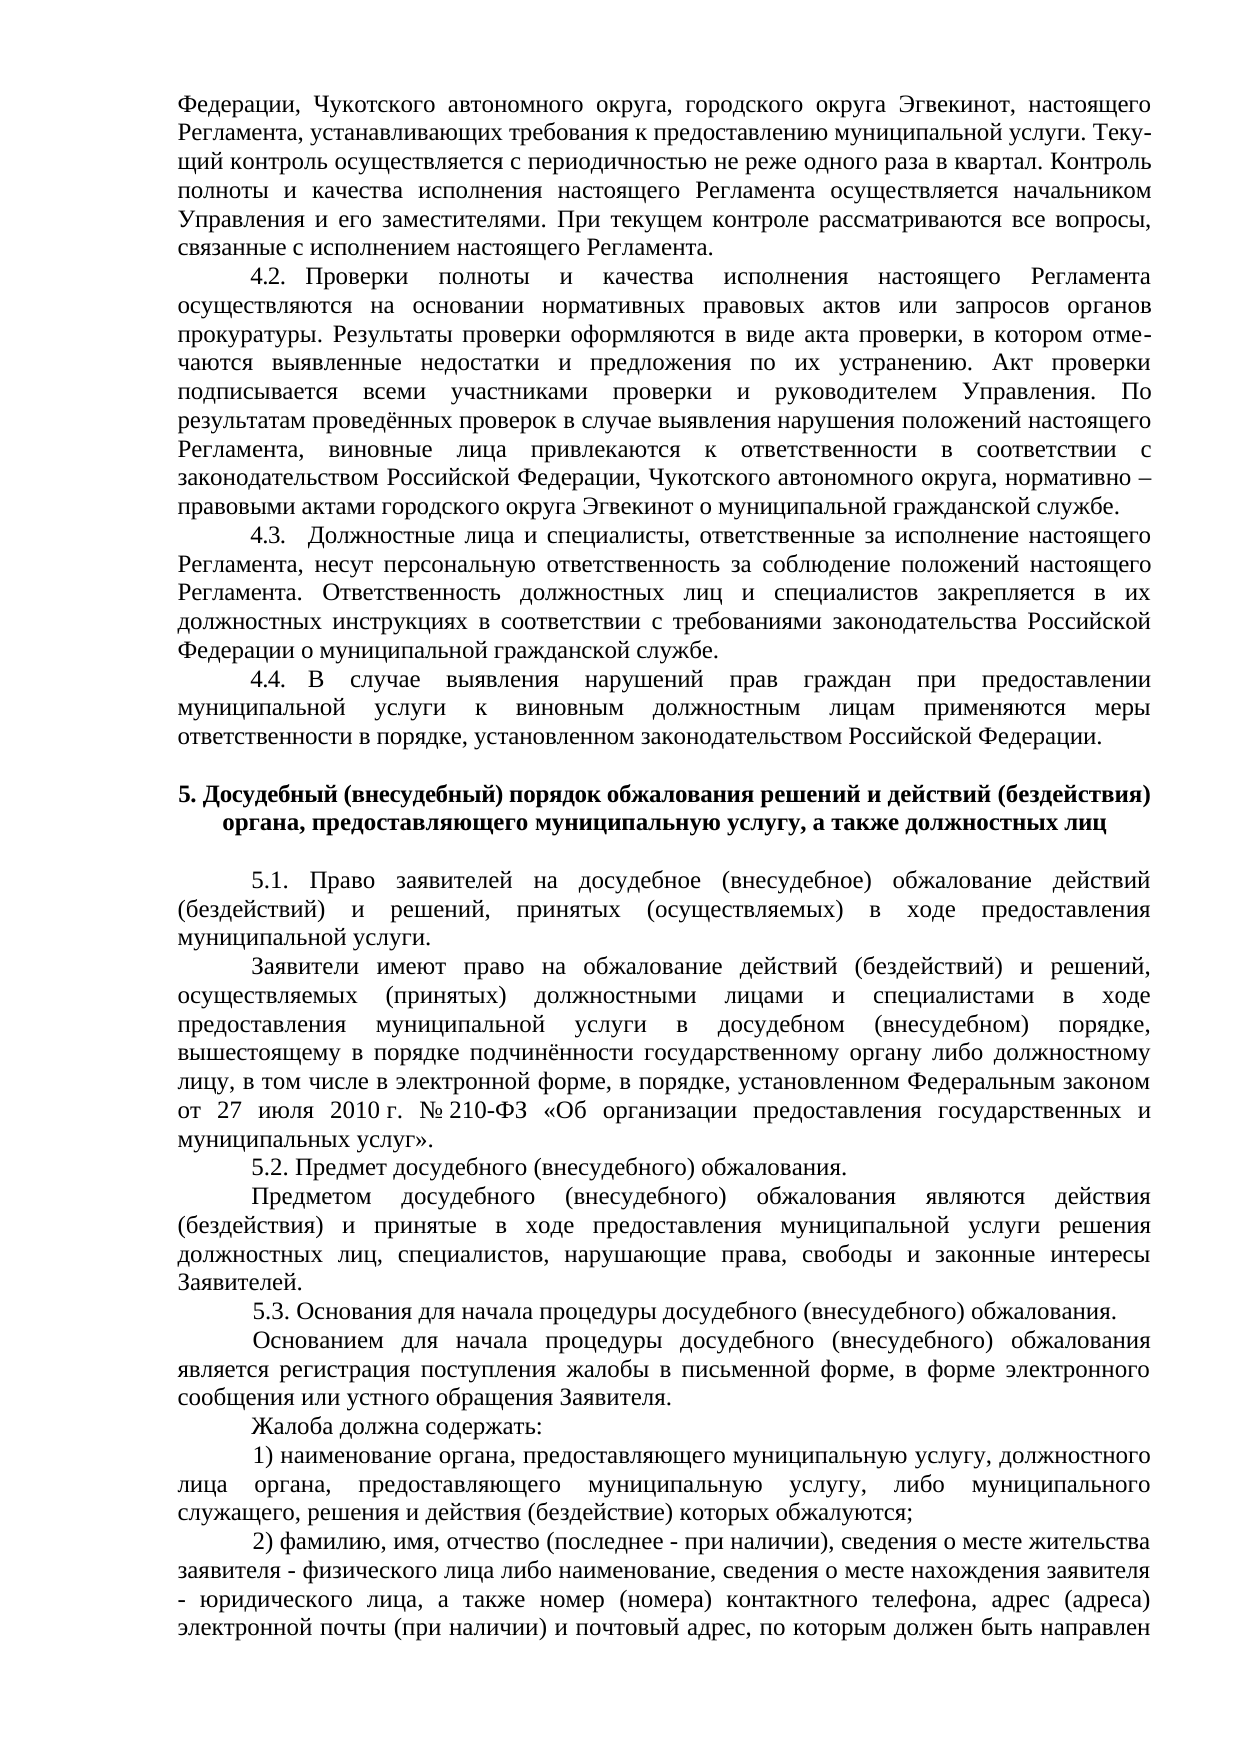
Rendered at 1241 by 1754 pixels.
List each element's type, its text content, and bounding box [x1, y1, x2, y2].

text 4.3. Должностные лица и специалисты, ответственные за исполнение настоящего Регламента, несут персональную ответственность за соблюдение положений настоящего Регламента. Ответственность должностных лиц и специалистов закрепляется в их должностных инструкциях в соответствии с требованиями законодательства Российской Федерации о муниципальной гражданской службе. [177, 520, 1152, 664]
text 5.2. Предмет досудебного (внесудебного) обжалования. [177, 1152, 1152, 1181]
text Заявители имеют право на обжалование действий (бездействий) и решений, осуществляемых (принятых) должностными лицами и специалистами в ходе предоставления муниципальной услуги в досудебном (внесудебном) порядке, вышестоящему в порядке подчинённости государственному органу либо должностному лицу, в том числе в электронной форме, в порядке, установленном Федеральным законом от 27 июля . № 210-ФЗ «Об организации предоставления государственных и муниципальных услуг». [177, 951, 1152, 1152]
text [177, 1526, 1152, 1641]
text 1) наименование органа, предоставляющего муниципальную услугу, должностного лица органа, предоставляющего муниципальную услугу, либо муниципального служащего, решения и действия (бездействие) которых обжалуются; [177, 1440, 1152, 1526]
text Жалоба должна содержать: [177, 1411, 1152, 1440]
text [177, 89, 1152, 261]
text 5.3. Основания для начала процедуры досудебного (внесудебного) обжалования. [177, 1296, 1152, 1325]
text 5.1. Право заявителей на досудебное (внесудебное) обжалование действий (бездействий) и решений, принятых (осуществляемых) в ходе предоставления муниципальной услуги. [177, 865, 1152, 951]
text 5. Досудебный (внесудебный) порядок обжалования решений и действий (бездействия) органа, предоставляющего муниципальную услугу, а также должностных лиц [177, 779, 1152, 836]
text 4.4. В случае выявления нарушений прав граждан при предоставлении муниципальной услуги к виновным должностным лицам применяются меры ответственности в порядке, установленном законодательством Российской Федерации. [177, 664, 1152, 750]
text Предметом досудебного (внесудебного) обжалования являются действия (бездействия) и принятые в ходе предоставления муниципальной услуги решения должностных лиц, специалистов, нарушающие права, свободы и законные интересы Заявителей. [177, 1181, 1152, 1296]
text Основанием для начала процедуры досудебного (внесудебного) обжалования является регистрация поступления жалобы в письменной форме, в форме электронного сообщения или устного обращения Заявителя. [177, 1325, 1152, 1411]
text 4.2. Проверки полноты и качества исполнения настоящего Регламента осуществляются на основании нормативных правовых актов или запросов органов прокуратуры. Результаты проверки оформляются в виде акта проверки, в котором отмечаются выявленные недостатки и предложения по их устранению. Акт проверки подписывается всеми участниками проверки и руководителем Управления. По результатам проведённых проверок в случае выявления нарушения положений настоящего Регламента, виновные лица привлекаются к ответственности в соответствии с законодательством Российской Федерации, Чукотского автономного округа, нормативно – правовыми актами городского округа Эгвекинот о муниципальной гражданской службе. [177, 261, 1152, 520]
